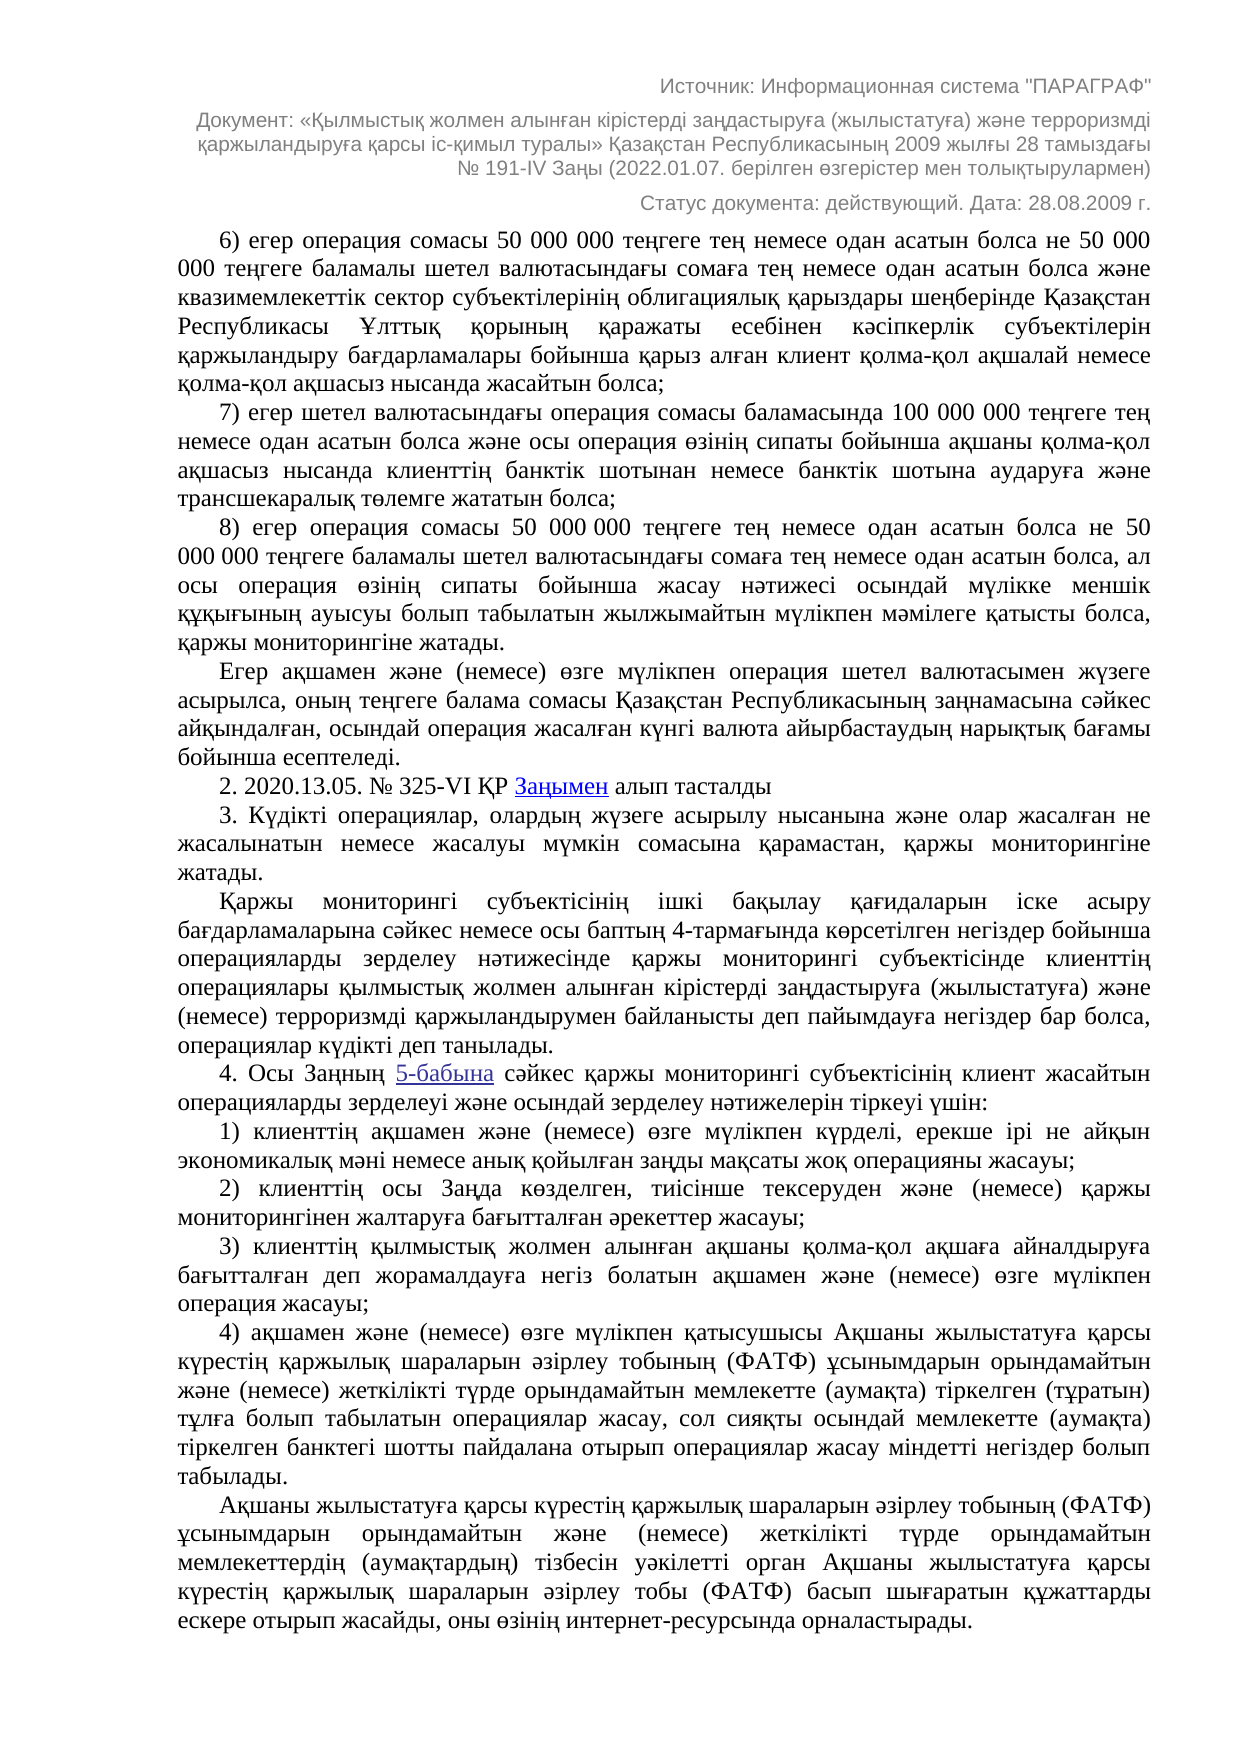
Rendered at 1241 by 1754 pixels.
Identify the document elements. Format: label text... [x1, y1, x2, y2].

text Егер ақшамен және (немесе) өзге мүлікпен операция шетел валютасымен жүзеге асырылса, оның теңгеге балама сомасы Қазақстан Республикасының заңнамасына сәйкес айқындалған, осындай операция жасалған күнгі валюта айырбастаудың нарықтық бағамы бойынша есептеледі. [177, 656, 1152, 771]
text 4) ақшамен және (немесе) өзге мүлікпен қатысушысы Ақшаны жылыстатуға қарсы күрестің қаржылық шараларын әзірлеу тобының (ФАТФ) ұсынымдарын орындамайтын және (немесе) жеткілікті түрде орындамайтын мемлекетте (аумақта) тіркелген (тұратын) тұлға болып табылатын операциялар жасау, сол сияқты осындай мемлекетте (аумақта) тіркелген банктегі шотты пайдалана отырып операциялар жасау міндетті негіздер болып табылады. [177, 1317, 1152, 1490]
text 7) егер шетел валютасындағы операция сомасы баламасында 100 000 000 теңгеге тең немесе одан асатын болса және осы операция өзінің сипаты бойынша ақшаны қолма-қол ақшасыз нысанда клиенттің банктік шотынан немесе банктік шотына аударуға және трансшекаралық төлемге жататын болса; [177, 397, 1152, 512]
text 3. Күдікті операциялар, олардың жүзеге асырылу нысанына және олар жасалған не жасалынатын немесе жасалуы мүмкін сомасына қарамастан, қаржы мониторингіне жатады. [177, 800, 1152, 886]
text 4. Осы Заңның 5-бабына сәйкес қаржы мониторингі субъектісінің клиент жасайтын операцияларды зерделеуі және осындай зерделеу нәтижелерін тіркеуі үшін: [177, 1058, 1152, 1116]
text Ақшаны жылыстатуға қарсы күрестің қаржылық шараларын әзірлеу тобының (ФАТФ) ұсынымдарын орындамайтын және (немесе) жеткілікті түрде орындамайтын мемлекеттердің (аумақтардың) тізбесін уәкілетті орган Ақшаны жылыстатуға қарсы күрестің қаржылық шараларын әзірлеу тобы (ФАТФ) басып шығаратын құжаттарды ескере отырып жасайды, оны өзінің интернет-ресурсында орналастырады. [177, 1490, 1152, 1633]
text 8) егер операция сомасы 50 000 000 теңгеге тең немесе одан асатын болса не 50 000 000 теңгеге баламалы шетел валютасындағы сомаға тең немесе одан асатын болса, ал осы операция өзінің сипаты бойынша жасау нәтижесі осындай мүлікке меншік құқығының ауысуы болып табылатын жылжымайтын мүлікпен мәмілеге қатысты болса, қаржы мониторингіне жатады. [177, 512, 1152, 656]
text 2) клиенттің осы Заңда көзделген, тиісінше тексеруден және (немесе) қаржы мониторингiнен жалтаруға бағытталған әрекеттер жасауы; [177, 1173, 1152, 1231]
text 1) клиенттің ақшамен және (немесе) өзге мүлікпен күрделі, ерекше ірі не айқын экономикалық мәні немесе анық қойылған заңды мақсаты жоқ операцияны жасауы; [177, 1116, 1152, 1173]
text 3) клиенттің қылмыстық жолмен алынған ақшаны қолма-қол ақшаға айналдыруға бағытталған деп жорамалдауға негiз болатын ақшамен және (немесе) өзге мүлікпен операция жасауы; [177, 1231, 1152, 1317]
text Қаржы мониторингі субъектісінің ішкі бақылау қағидаларын іске асыру бағдарламаларына сәйкес немесе осы баптың 4-тармағында көрсетілген негіздер бойынша операцияларды зерделеу нәтижесінде қаржы мониторингі субъектісінде клиенттің операциялары қылмыстық жолмен алынған кірістерді заңдастыруға (жылыстатуға) және (немесе) терроризмді қаржыландырумен байланысты деп пайымдауға негіздер бар болса, операциялар күдікті деп танылады. [177, 886, 1152, 1058]
text 6) егер операция сомасы 50 000 000 теңгеге тең немесе одан асатын болса не 50 000 000 теңгеге баламалы шетел валютасындағы сомаға тең немесе одан асатын болса және квазимемлекеттік сектор субъектілерінің облигациялық қарыздары шеңберінде Қазақстан Республикасы Ұлттық қорының қаражаты есебінен кәсіпкерлік субъектілерін қаржыландыру бағдарламалары бойынша қарыз алған клиент қолма-қол ақшалай немесе қолма-қол ақшасыз нысанда жасайтын болса; [177, 225, 1152, 397]
text 2. 2020.13.05. № 325-VІ ҚР Заңымен алып тасталды [177, 771, 1152, 800]
